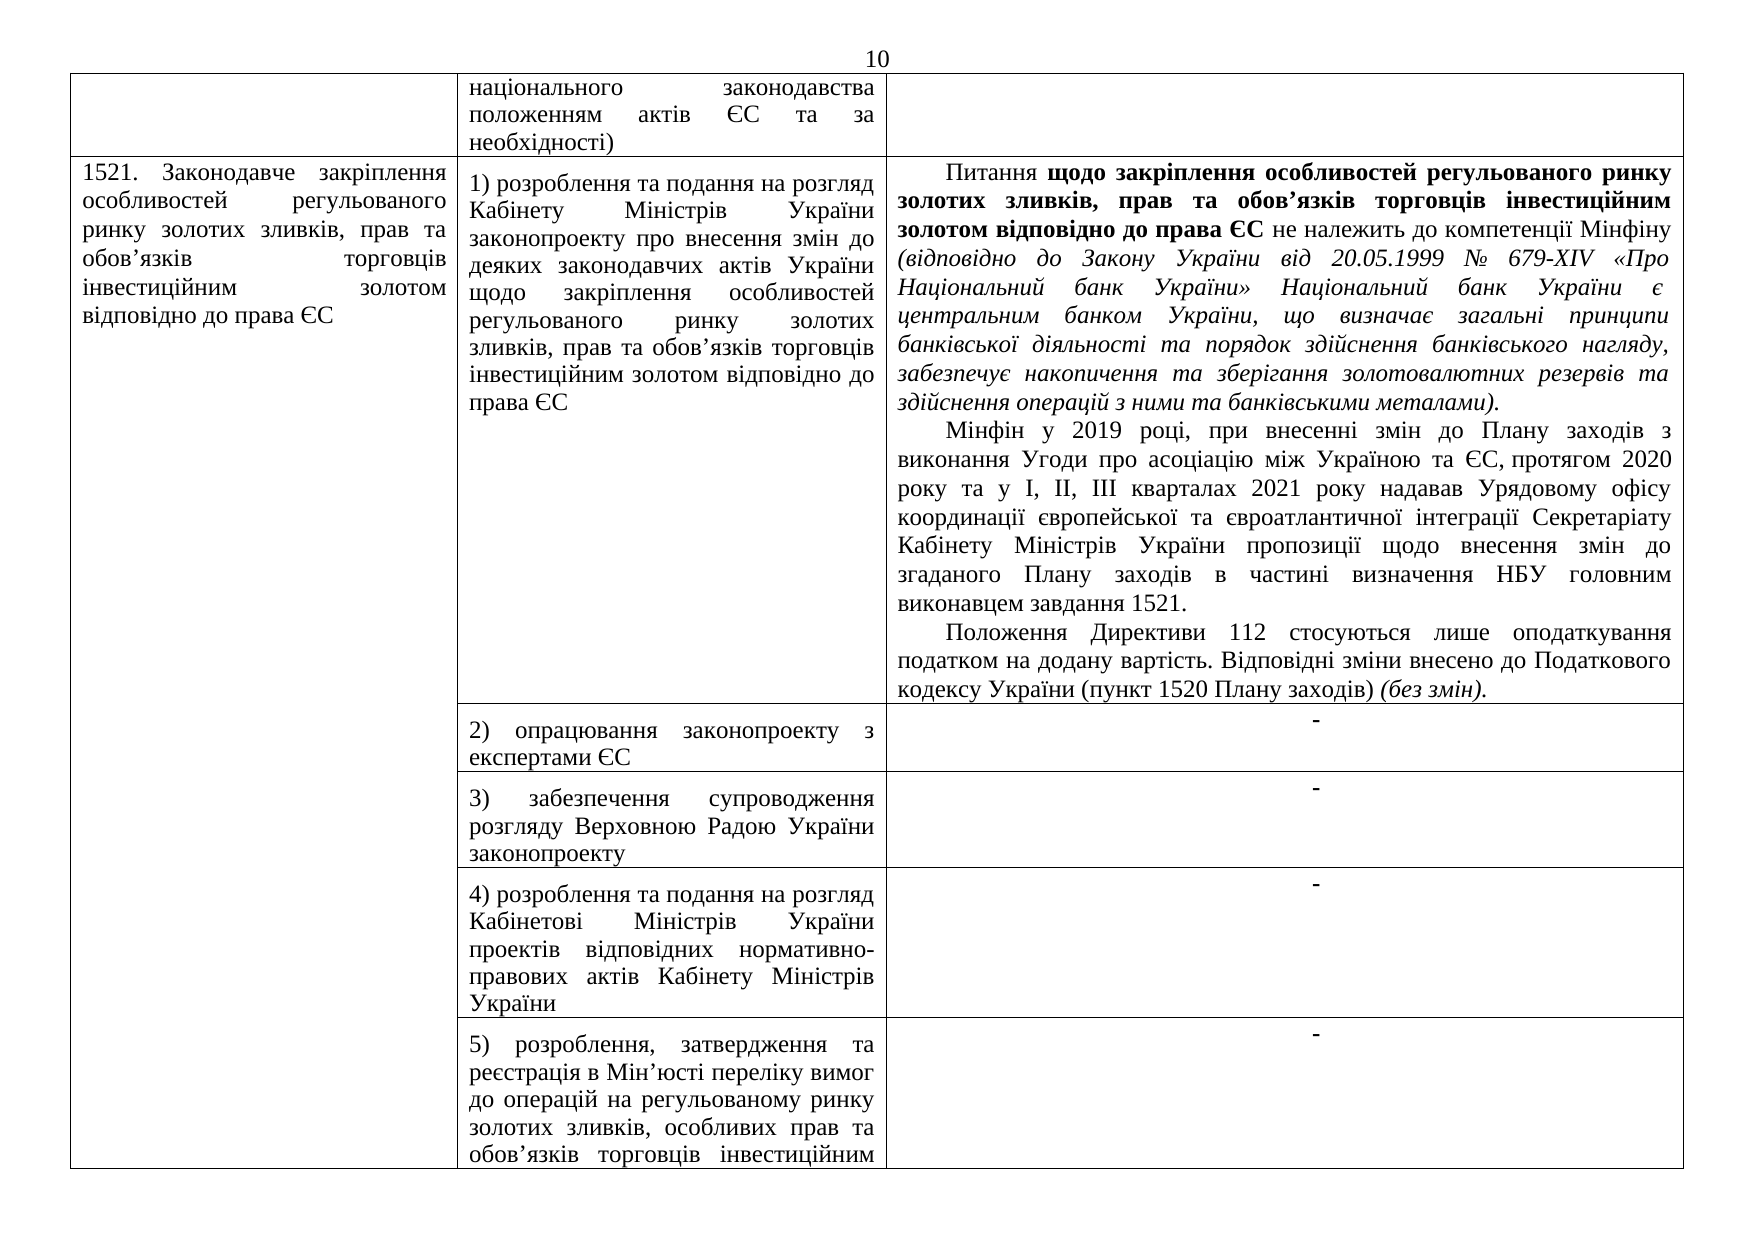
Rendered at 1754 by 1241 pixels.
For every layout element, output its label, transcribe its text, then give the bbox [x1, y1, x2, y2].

table_cell 2) опрацювання законопроекту з експертами ЄС [458, 704, 886, 771]
table_cell 3) забезпечення супроводження розгляду Верховною Радою України законопроекту [458, 772, 886, 867]
table_cell 4) розроблення та подання на розгляд Кабінетові Міністрів України проектів відповідних нормативно-правових актів Кабінету Міністрів України [458, 868, 886, 1017]
table_cell - [887, 772, 1683, 867]
table_cell - [887, 1018, 1683, 1168]
table_cell 1) розроблення та подання на розгляд Кабінету Міністрів України законопроекту про внесення змін до деяких законодавчих актів України щодо закріплення особливостей регульованого ринку золотих зливків, прав та обов’язків торговців інвестиційним золотом відповідно до права ЄС [458, 157, 886, 703]
table_cell - [887, 74, 1683, 156]
table_cell 1521. Законодавче закріплення особливостей регульованого ринку золотих зливків, прав та обов’язків торговців інвестиційним золотом відповідно до права ЄС [71, 157, 457, 1168]
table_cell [458, 74, 886, 156]
table_cell Питання щодо закріплення особливостей регульованого ринку золотих зливків, прав та обов’язків торговців інвестиційним золотом відповідно до права ЄС не належить до компетенції Мінфіну (відповідно до Закону України від 20.05.1999 № 679-XIV «Про Національний банк України» Національний банк України є центральним банком України, що визначає загальні принципи банківської діяльності та порядок здійснення банківського нагляду, забезпечує накопичення та зберігання золотовалютних резервів та здійснення операцій з ними та банківськими металами). Мінфін у 2019 році, при внесенні змін до Плану заходів з виконання Угоди про асоціацію між Україною та ЄС, протягом 2020 року та у І, ІІ, ІІІ кварталах 2021 року надавав Урядовому офісу координації європейської та євроатлантичної інтеграції Секретаріату Кабінету Міністрів України пропозиції щодо внесення змін до згаданого Плану заходів в частині визначення НБУ головним виконавцем завдання 1521. Положення Директиви 112 стосуються лише оподаткування податком на додану вартість. Відповідні зміни внесено до Податкового кодексу України (пункт 1520 Плану заходів) (без змін). [887, 157, 1683, 703]
table_cell - [887, 704, 1683, 771]
table_cell - [887, 868, 1683, 1017]
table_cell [458, 1018, 886, 1168]
